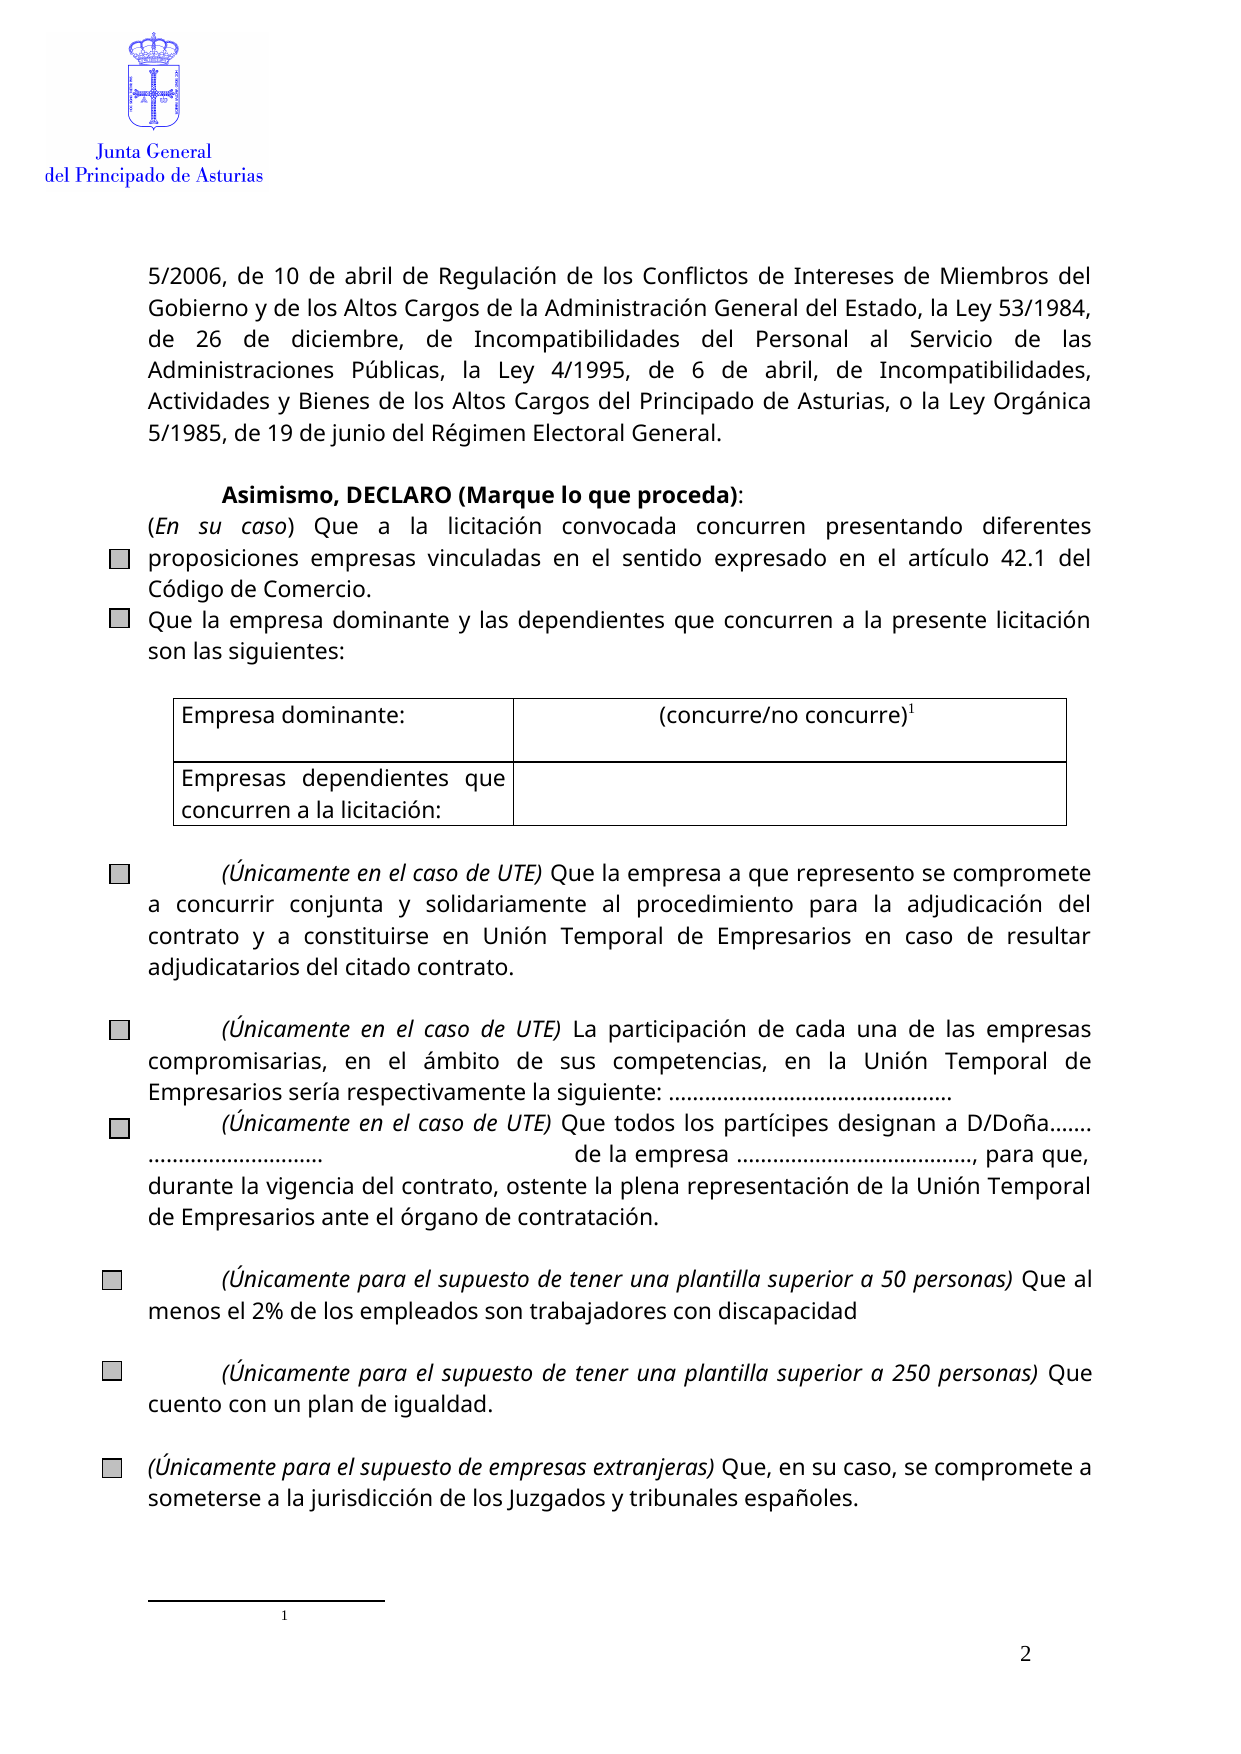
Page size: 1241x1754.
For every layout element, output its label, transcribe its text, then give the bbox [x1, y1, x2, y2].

text Que la empresa dominante y las dependientes que concurren a la presente licitación son las siguientes: [148, 604, 1092, 667]
text (Únicamente en el caso de UTE) Que la empresa a que represento se compromete a concurrir conjunta y solidariamente al procedimiento para la adjudicación del contrato y a constituirse en Unión Temporal de Empresarios en caso de resultar adjudicatarios del citado contrato. [148, 857, 1092, 982]
table_header Empresa dominante: [174, 699, 513, 761]
text (Únicamente para el supuesto de empresas extranjeras) Que, en su caso, se compromete a someterse a la jurisdicción de los Juzgados y tribunales españoles. [148, 1451, 1092, 1513]
text (Únicamente para el supuesto de tener una plantilla superior a 250 personas) Que cuento con un plan de igualdad. [148, 1357, 1092, 1420]
text Asimismo, DECLARO (Marque lo que proceda): [148, 479, 1092, 510]
text (Únicamente en el caso de UTE) La participación de cada una de las empresas compromisarias, en el ámbito de sus competencias, en la Unión Temporal de Empresarios sería respectivamente la siguiente: ………………………….……………. [148, 1013, 1092, 1107]
text (Únicamente para el supuesto de tener una plantilla superior a 50 personas) Que al menos el 2% de los empleados son trabajadores con discapacidad [148, 1263, 1092, 1326]
text (En su caso) Que a la licitación convocada concurren presentando diferentes proposiciones empresas vinculadas en el sentido expresado en el artículo 42.1 del Código de Comercio. [148, 510, 1092, 604]
text (Únicamente en el caso de UTE) Que todos los partícipes designan a D/Doña…….………..……………… de la empresa …………………………………, para que, durante la vigencia del contrato, ostente la plena representación de la Unión Temporal de Empresarios ante el órgano de contratación. [148, 1107, 1092, 1232]
table_header (concurre/no concurre) [514, 699, 1066, 761]
table_cell Empresas dependientes que concurren a la licitación: [174, 763, 513, 825]
picture [45, 32, 269, 192]
table_cell [514, 763, 1066, 825]
